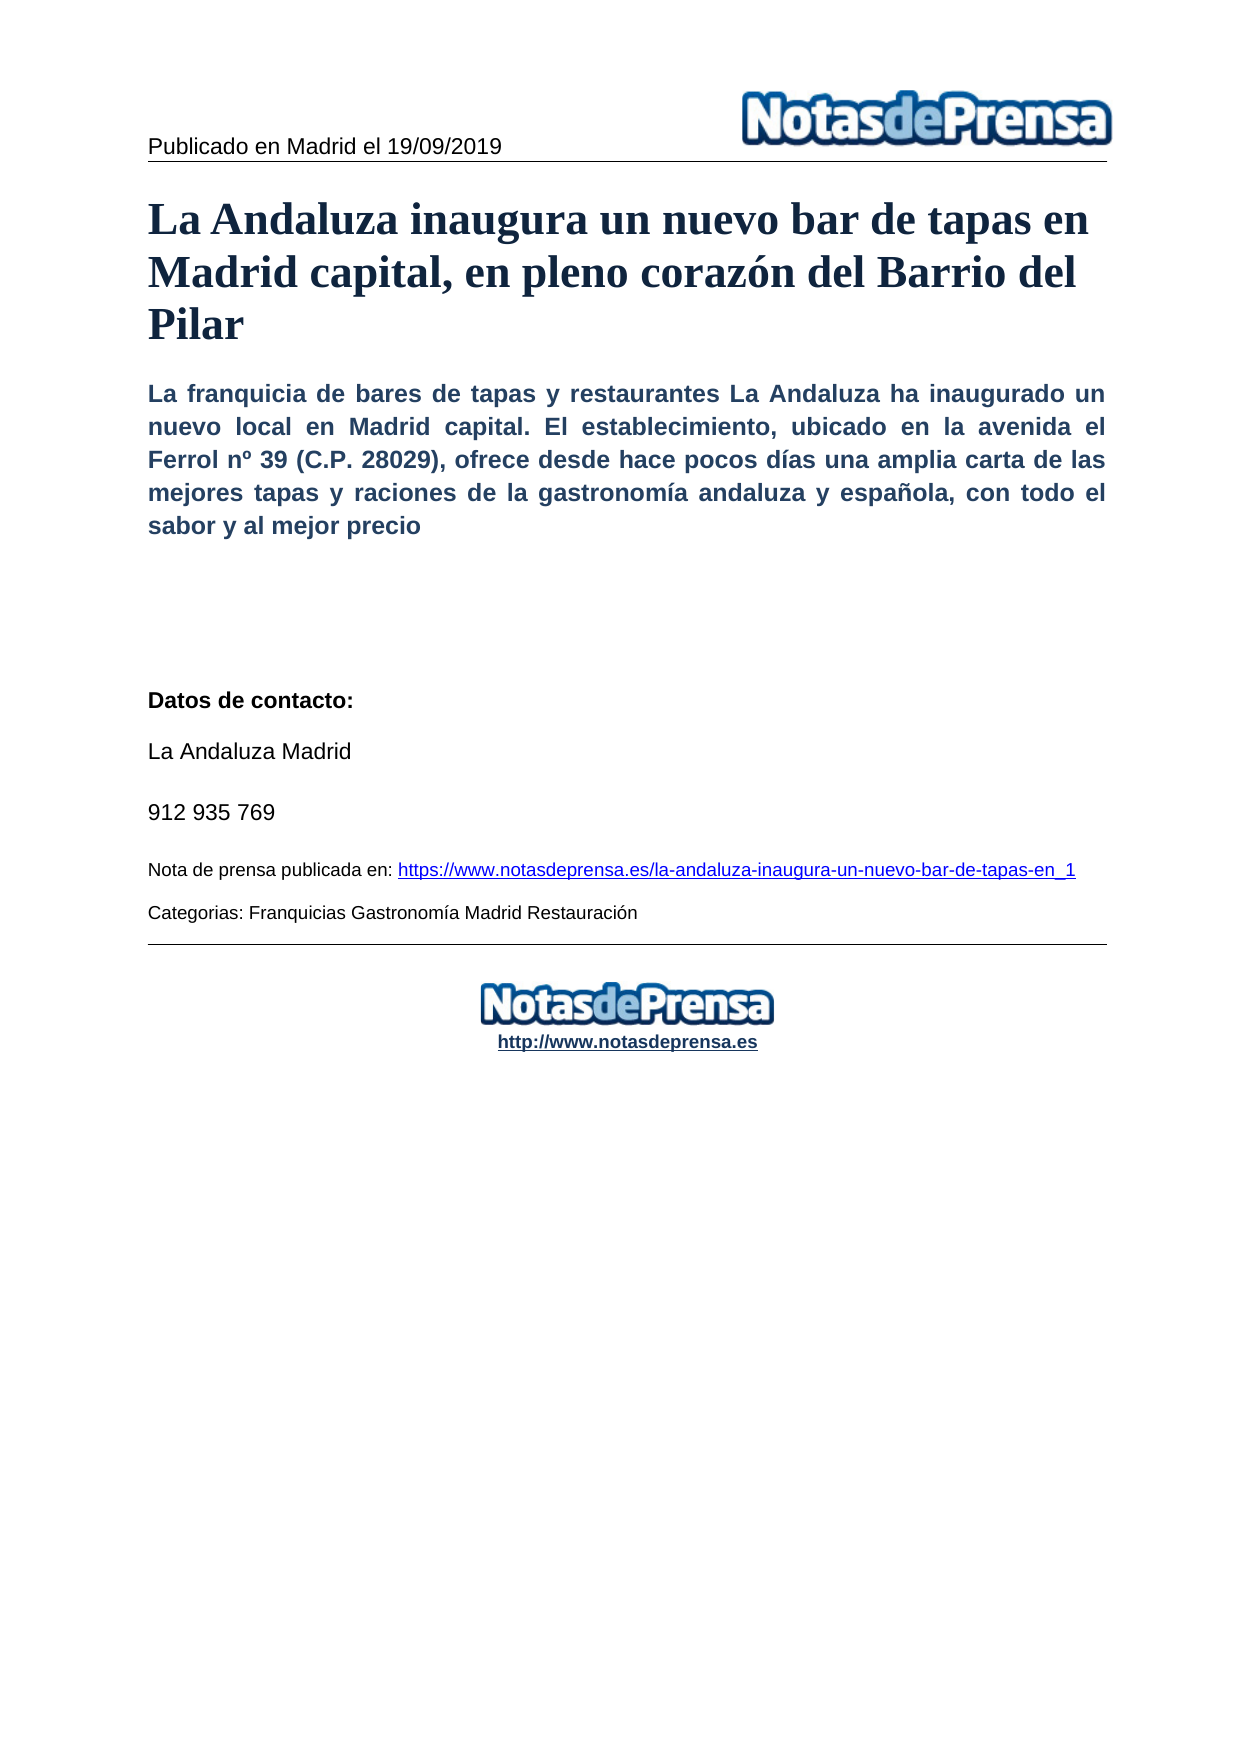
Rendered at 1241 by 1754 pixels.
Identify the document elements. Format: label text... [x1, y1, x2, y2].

text Publicado en Madrid el 19/09/2019 [148, 133, 1107, 161]
text http://www.notasdeprensa.es [148, 1031, 1107, 1052]
picture [742, 90, 1113, 148]
text Categorias: Franquicias Gastronomía Madrid Restauración [148, 901, 1107, 923]
text Datos de contacto: [148, 687, 1107, 713]
text Nota de prensa publicada en: https://www.notasdeprensa.es/la-andaluza-inaugura-un-nuevo-bar-de-tapas-en_1 [148, 859, 1107, 881]
picture [480, 981, 775, 1027]
subtitle La Andaluza inaugura un nuevo bar de tapas en Madrid capital, en pleno corazón del Barrio del Pilar [148, 192, 1107, 350]
text 912 935 769 [148, 799, 1063, 825]
text La Andaluza Madrid [148, 738, 1063, 764]
subtitle La franquicia de bares de tapas y restaurantes La Andaluza ha inaugurado un nuevo local en Madrid capital. El establecimiento, ubicado en la avenida el Ferrol nº 39 (C.P. 28029), ofrece desde hace pocos días una amplia carta de las mejores tapas y raciones de la gastronomía andaluza y española, con todo el sabor y al mejor precio [148, 379, 1107, 540]
